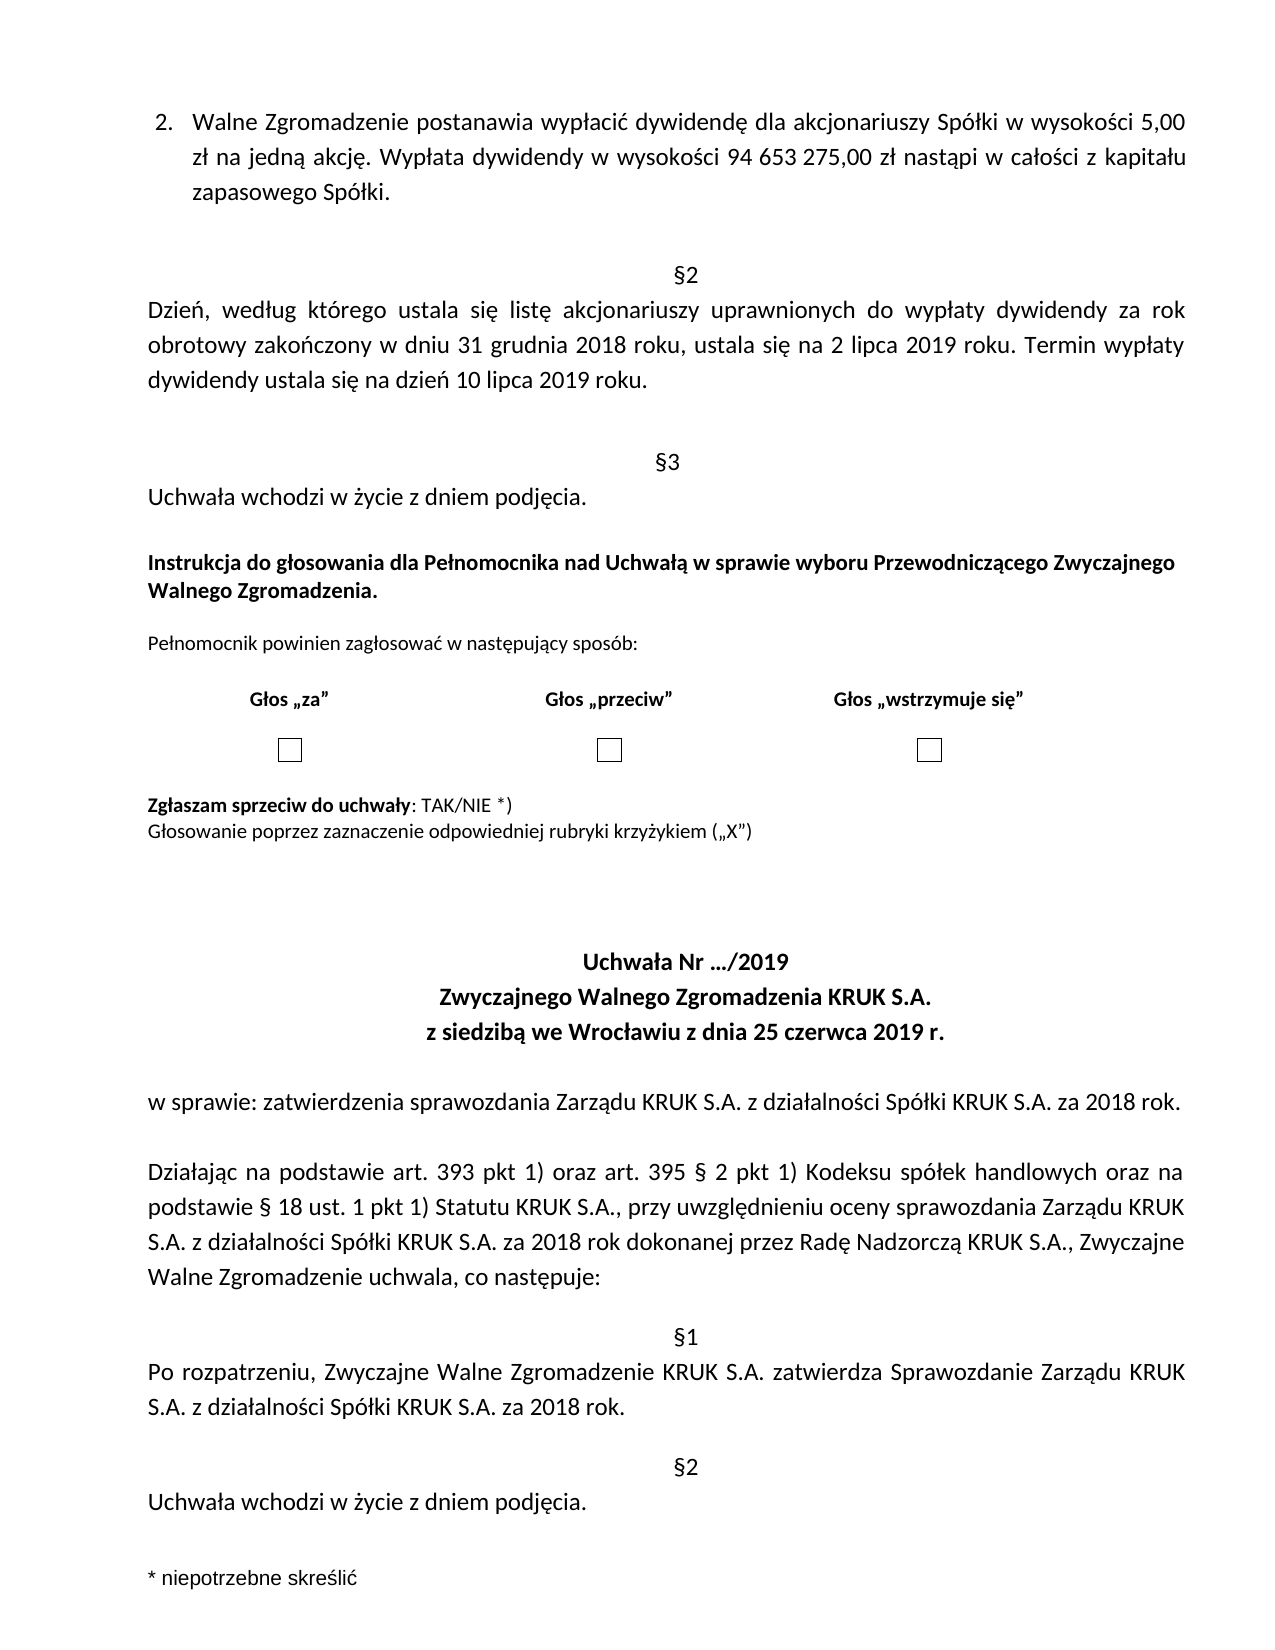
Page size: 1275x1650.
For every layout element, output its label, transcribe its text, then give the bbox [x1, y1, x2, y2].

text Uchwała Nr …/2019 [185, 946, 1186, 976]
text Uchwała wchodzi w życie z dniem podjęcia. [148, 481, 1186, 512]
text Zwyczajnego Walnego Zgromadzenia KRUK S.A. [185, 981, 1186, 1011]
text z siedzibą we Wrocławiu z dnia 25 czerwca 2019 r. [185, 1016, 1186, 1046]
list Walne Zgromadzenie postanawia wypłacić dywidendę dla akcjonariuszy Spółki w wysokości 5,00 zł na jedną akcję. Wypłata dywidendy w wysokości 94 653 275,00 zł nastąpi w całości z kapitału zapasowego Spółki. [154, 106, 1186, 207]
table_cell [449, 711, 769, 793]
text §2 [185, 259, 1186, 289]
text §2 [185, 1451, 1186, 1481]
table_header Głos „przeciw” [449, 686, 769, 711]
text §1 [185, 1321, 1186, 1351]
text §3 [148, 446, 1186, 477]
text Uchwała wchodzi w życie z dniem podjęcia. [148, 1486, 1186, 1516]
subtitle Głosowanie poprzez zaznaczenie odpowiedniej rubryki krzyżykiem („X”) [148, 818, 1186, 843]
subtitle Zgłaszam sprzeciw do uchwały: TAK/NIE *) [148, 793, 1186, 818]
table_cell [129, 711, 449, 793]
table_header Głos „wstrzymuje się” [769, 686, 1089, 711]
text Działając na podstawie art. 393 pkt 1) oraz art. 395 § 2 pkt 1) Kodeksu spółek handlowych oraz na podstawie § 18 ust. 1 pkt 1) Statutu KRUK S.A., przy uwzględnieniu oceny sprawozdania Zarządu KRUK S.A. z działalności Spółki KRUK S.A. za 2018 rok dokonanej przez Radę Nadzorczą KRUK S.A., Zwyczajne Walne Zgromadzenie uchwala, co następuje: [148, 1156, 1186, 1291]
text w sprawie: zatwierdzenia sprawozdania Zarządu KRUK S.A. z działalności Spółki KRUK S.A. za 2018 rok. [148, 1086, 1186, 1116]
table_header Głos „za” [129, 686, 449, 711]
text Dzień, według którego ustala się listę akcjonariuszy uprawnionych do wypłaty dywidendy za rok obrotowy zakończony w dniu 31 grudnia 2018 roku, ustala się na 2 lipca 2019 roku. Termin wypłaty dywidendy ustala się na dzień 10 lipca 2019 roku. [148, 294, 1186, 394]
table_cell [769, 711, 1089, 793]
text Pełnomocnik powinien zagłosować w następujący sposób: [148, 630, 1186, 655]
text Po rozpatrzeniu, Zwyczajne Walne Zgromadzenie KRUK S.A. zatwierdza Sprawozdanie Zarządu KRUK S.A. z działalności Spółki KRUK S.A. za 2018 rok. [148, 1356, 1186, 1421]
text Instrukcja do głosowania dla Pełnomocnika nad Uchwałą w sprawie wyboru Przewodniczącego Zwyczajnego Walnego Zgromadzenia. [148, 548, 1186, 604]
